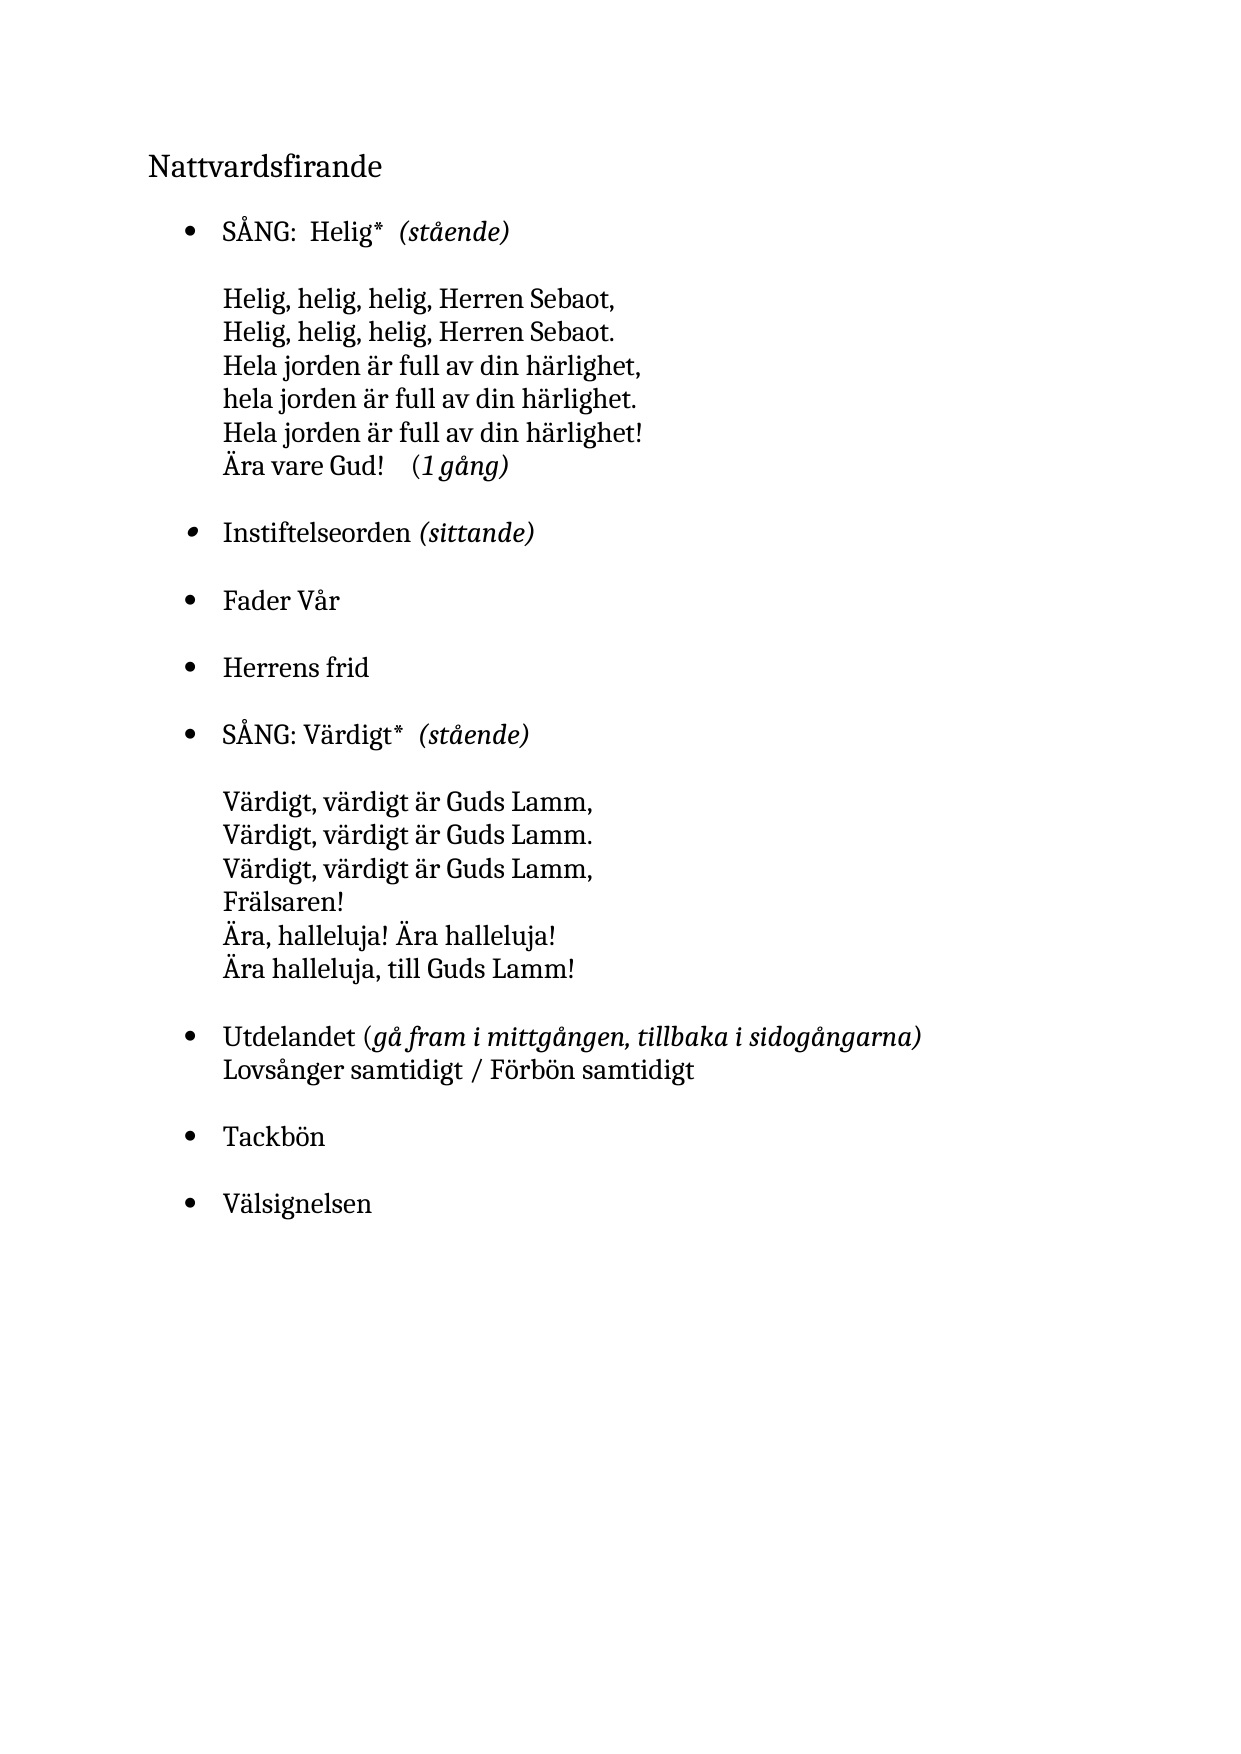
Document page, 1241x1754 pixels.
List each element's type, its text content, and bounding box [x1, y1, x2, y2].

text Värdigt, värdigt är Guds Lamm, [185, 852, 1093, 886]
list Ära vare Gud! (1 gång) [223, 449, 1093, 483]
list SÅNG: Värdigt* (stående) [185, 718, 1093, 751]
list Hela jorden är full av din härlighet! [223, 416, 1093, 449]
list Herrens frid [185, 651, 1093, 684]
list Helig, helig, helig, Herren Sebaot. [223, 315, 1093, 349]
text Värdigt, värdigt är Guds Lamm, [185, 785, 1093, 818]
text Frälsaren! [185, 886, 1093, 919]
list Helig, helig, helig, Herren Sebaot, [223, 282, 1093, 315]
list Instiftelseorden (sittande) [185, 517, 1093, 550]
list Välsignelsen [185, 1187, 1093, 1221]
list Hela jorden är full av din härlighet, [223, 349, 1093, 382]
list hela jorden är full av din härlighet. [223, 382, 1093, 416]
list Tackbön [185, 1120, 1093, 1154]
list Fader Vår [185, 584, 1093, 617]
text Ära halleluja, till Guds Lamm! [185, 953, 1093, 986]
list SÅNG: Helig* (stående) [185, 215, 1093, 248]
text Ära, halleluja! Ära halleluja! [185, 919, 1093, 953]
list Utdelandet (gå fram i mittgången, tillbaka i sidogångarna) Lovsånger samtidigt / Förbön samtidigt [185, 1020, 1093, 1087]
text Nattvardsfirande [148, 148, 1093, 186]
text Värdigt, värdigt är Guds Lamm. [185, 818, 1093, 852]
